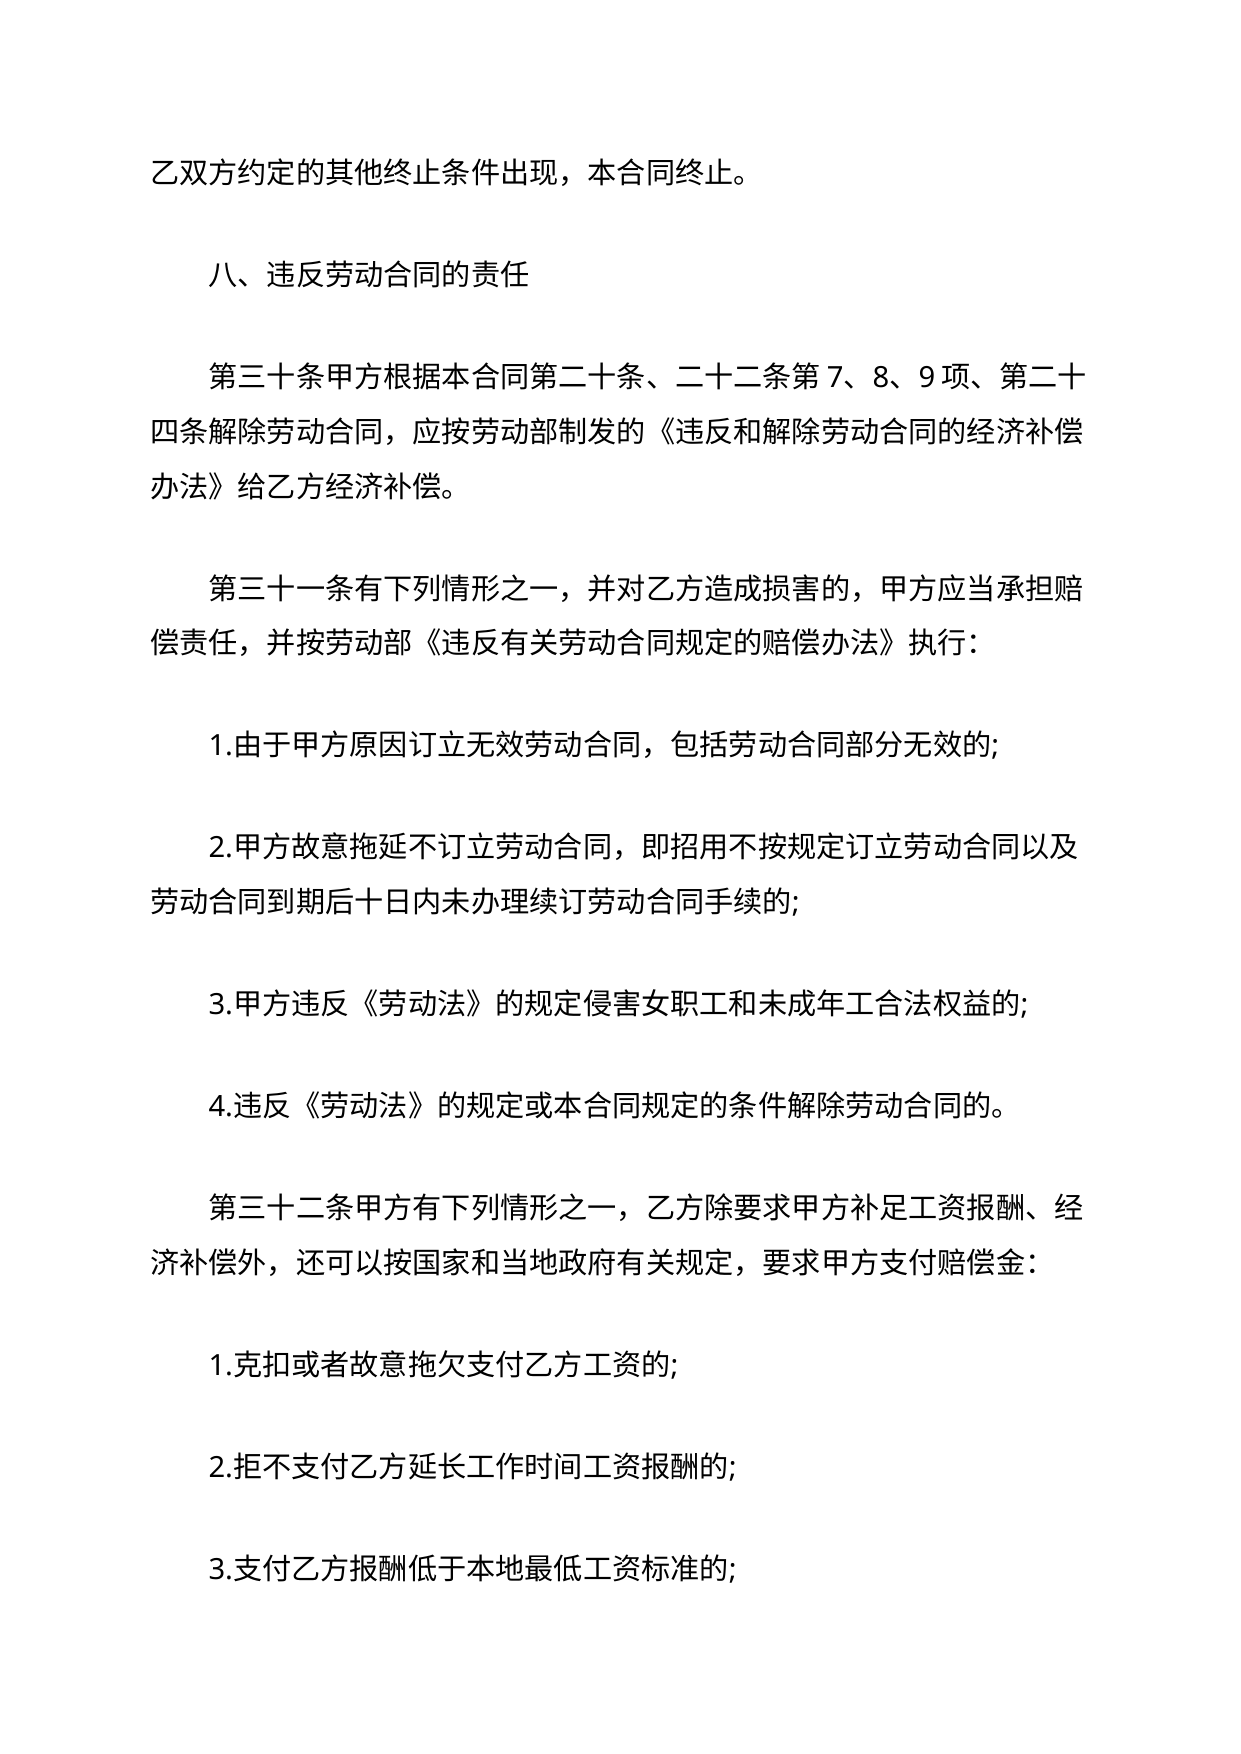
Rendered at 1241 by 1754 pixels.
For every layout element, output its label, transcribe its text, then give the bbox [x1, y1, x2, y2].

text 1.克扣或者故意拖欠支付乙方工资的; [150, 1341, 1090, 1384]
text 3.甲方违反《劳动法》的规定侵害女职工和未成年工合法权益的; [150, 981, 1090, 1023]
text 第三十一条有下列情形之一，并对乙方造成损害的，甲方应当承担赔偿责任，并按劳动部《违反有关劳动合同规定的赔偿办法》执行： [150, 565, 1090, 662]
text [150, 150, 1090, 192]
text 2.拒不支付乙方延长工作时间工资报酬的; [150, 1443, 1090, 1486]
text 1.由于甲方原因订立无效劳动合同，包括劳动合同部分无效的; [150, 722, 1090, 764]
text 八、违反劳动合同的责任 [150, 252, 1090, 294]
text 第三十条甲方根据本合同第二十条、二十二条第7、8、9项、第二十四条解除劳动合同，应按劳动部制发的《违反和解除劳动合同的经济补偿办法》给乙方经济补偿。 [150, 353, 1090, 506]
text 3.支付乙方报酬低于本地最低工资标准的; [150, 1545, 1090, 1588]
text 2.甲方故意拖延不订立劳动合同，即招用不按规定订立劳动合同以及劳动合同到期后十日内未办理续订劳动合同手续的; [150, 824, 1090, 921]
text 4.违反《劳动法》的规定或本合同规定的条件解除劳动合同的。 [150, 1083, 1090, 1125]
text 第三十二条甲方有下列情形之一，乙方除要求甲方补足工资报酬、经济补偿外，还可以按国家和当地政府有关规定，要求甲方支付赔偿金： [150, 1185, 1090, 1282]
